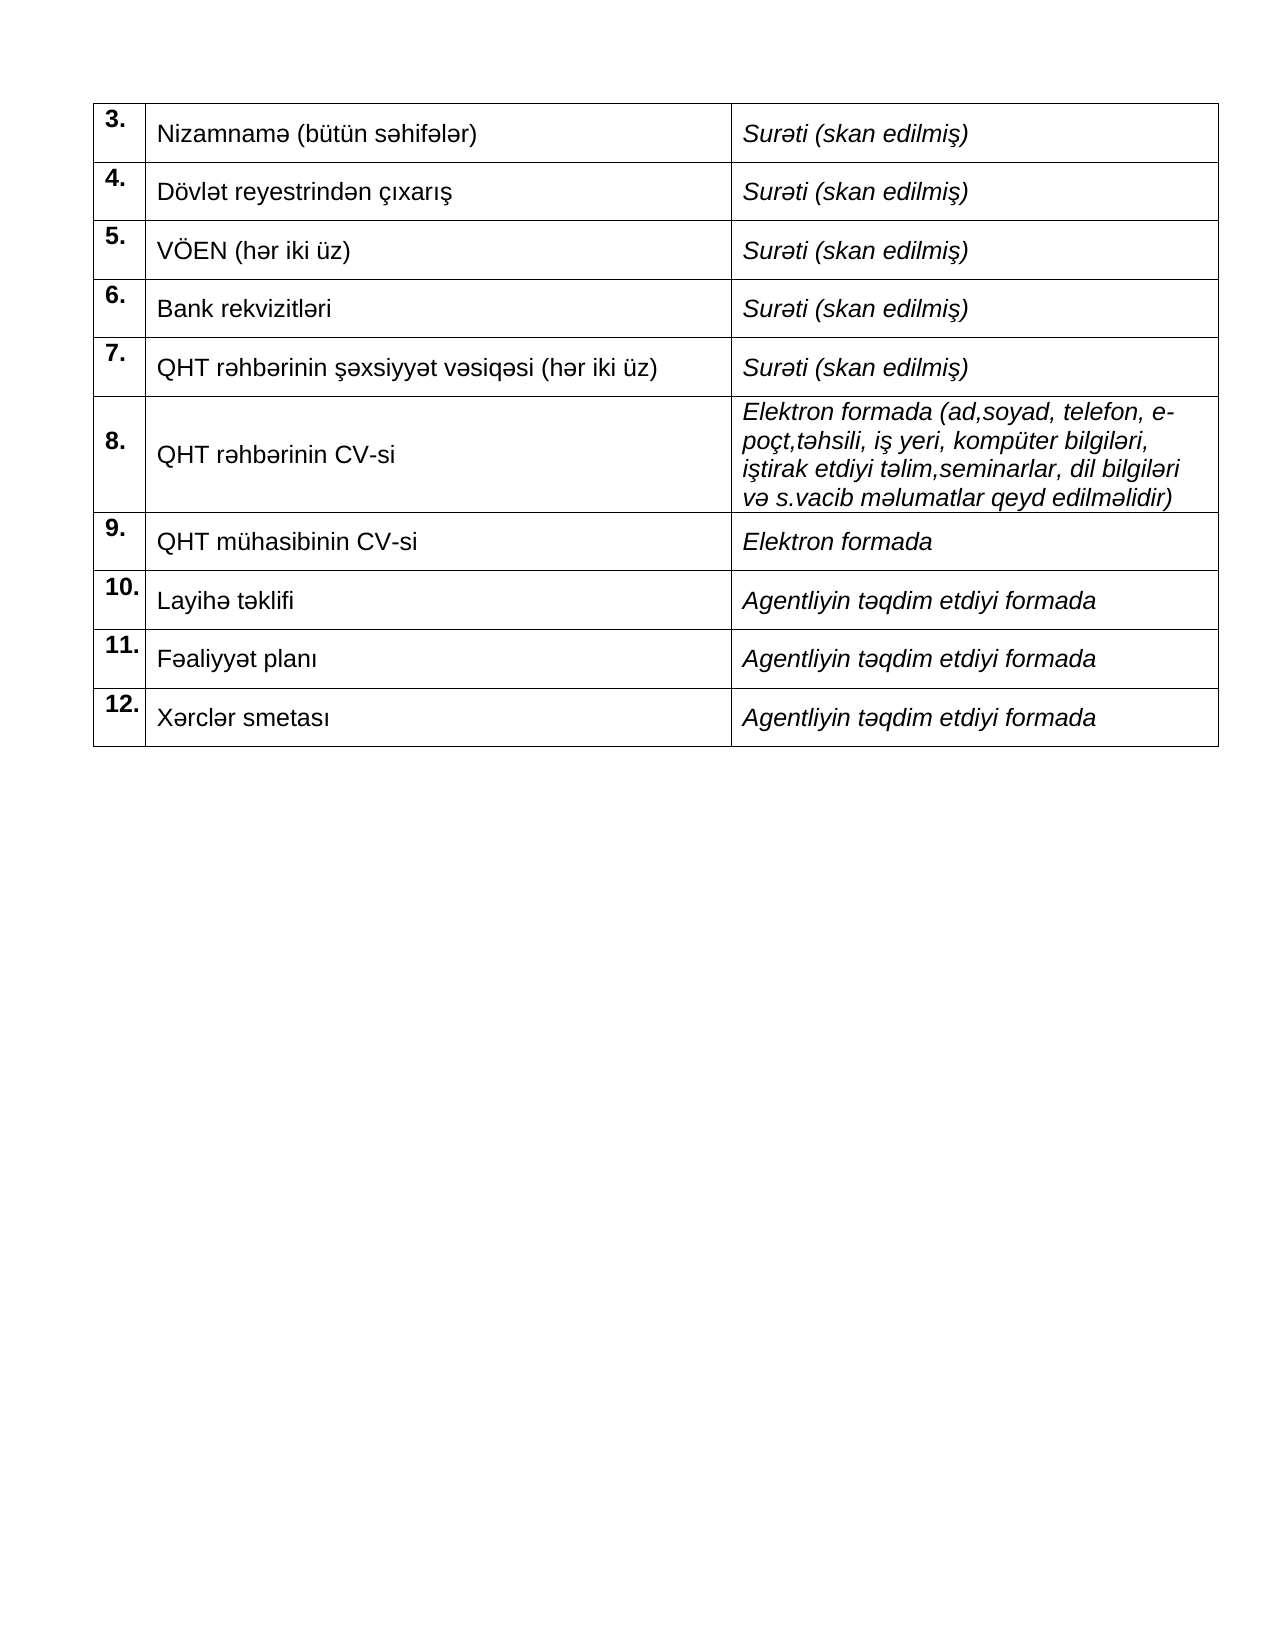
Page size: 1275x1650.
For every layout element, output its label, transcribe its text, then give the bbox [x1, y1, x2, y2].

table_cell [94, 163, 145, 220]
table_cell QHT rəhbərinin şəxsiyyət vəsiqəsi (hər iki üz) [146, 338, 731, 396]
table_cell Surəti (skan edilmiş) [732, 163, 1218, 220]
table_cell Xərclər smetası [146, 689, 731, 746]
table_cell [94, 338, 145, 396]
table_cell Agentliyin təqdim etdiyi formada [732, 630, 1218, 687]
table_cell [94, 221, 145, 279]
table_cell Agentliyin təqdim etdiyi formada [732, 571, 1218, 629]
table_cell Agentliyin təqdim etdiyi formada [732, 689, 1218, 746]
table_cell [94, 689, 145, 746]
table_cell Elektron formada [732, 513, 1218, 570]
table_cell Surəti (skan edilmiş) [732, 221, 1218, 279]
table_cell [94, 280, 145, 337]
table_cell Elektron formada (ad,soyad, telefon, e-poçt,təhsili, iş yeri, kompüter bilgiləri, iştirak etdiyi təlim,seminarlar, dil bilgiləri və s.vacib məlumatlar qeyd edilməlidir) [732, 397, 1218, 512]
table_cell Layihə təklifi [146, 571, 731, 629]
table_cell QHT mühasibinin CV-si [146, 513, 731, 570]
table_cell QHT rəhbərinin CV-si [146, 397, 731, 512]
table_cell Fəaliyyət planı [146, 630, 731, 687]
table_cell [94, 397, 145, 512]
table_cell [94, 571, 145, 629]
table_cell [94, 630, 145, 687]
table_cell Surəti (skan edilmiş) [732, 280, 1218, 337]
table_cell [94, 104, 145, 162]
table_cell Surəti (skan edilmiş) [732, 338, 1218, 396]
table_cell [732, 104, 1218, 162]
table_cell VÖEN (hər iki üz) [146, 221, 731, 279]
table_cell Nizamnamə (bütün səhifələr) [146, 104, 731, 162]
table_cell Dövlət reyestrindən çıxarış [146, 163, 731, 220]
table_cell [94, 513, 145, 570]
table_cell Bank rekvizitləri [146, 280, 731, 337]
